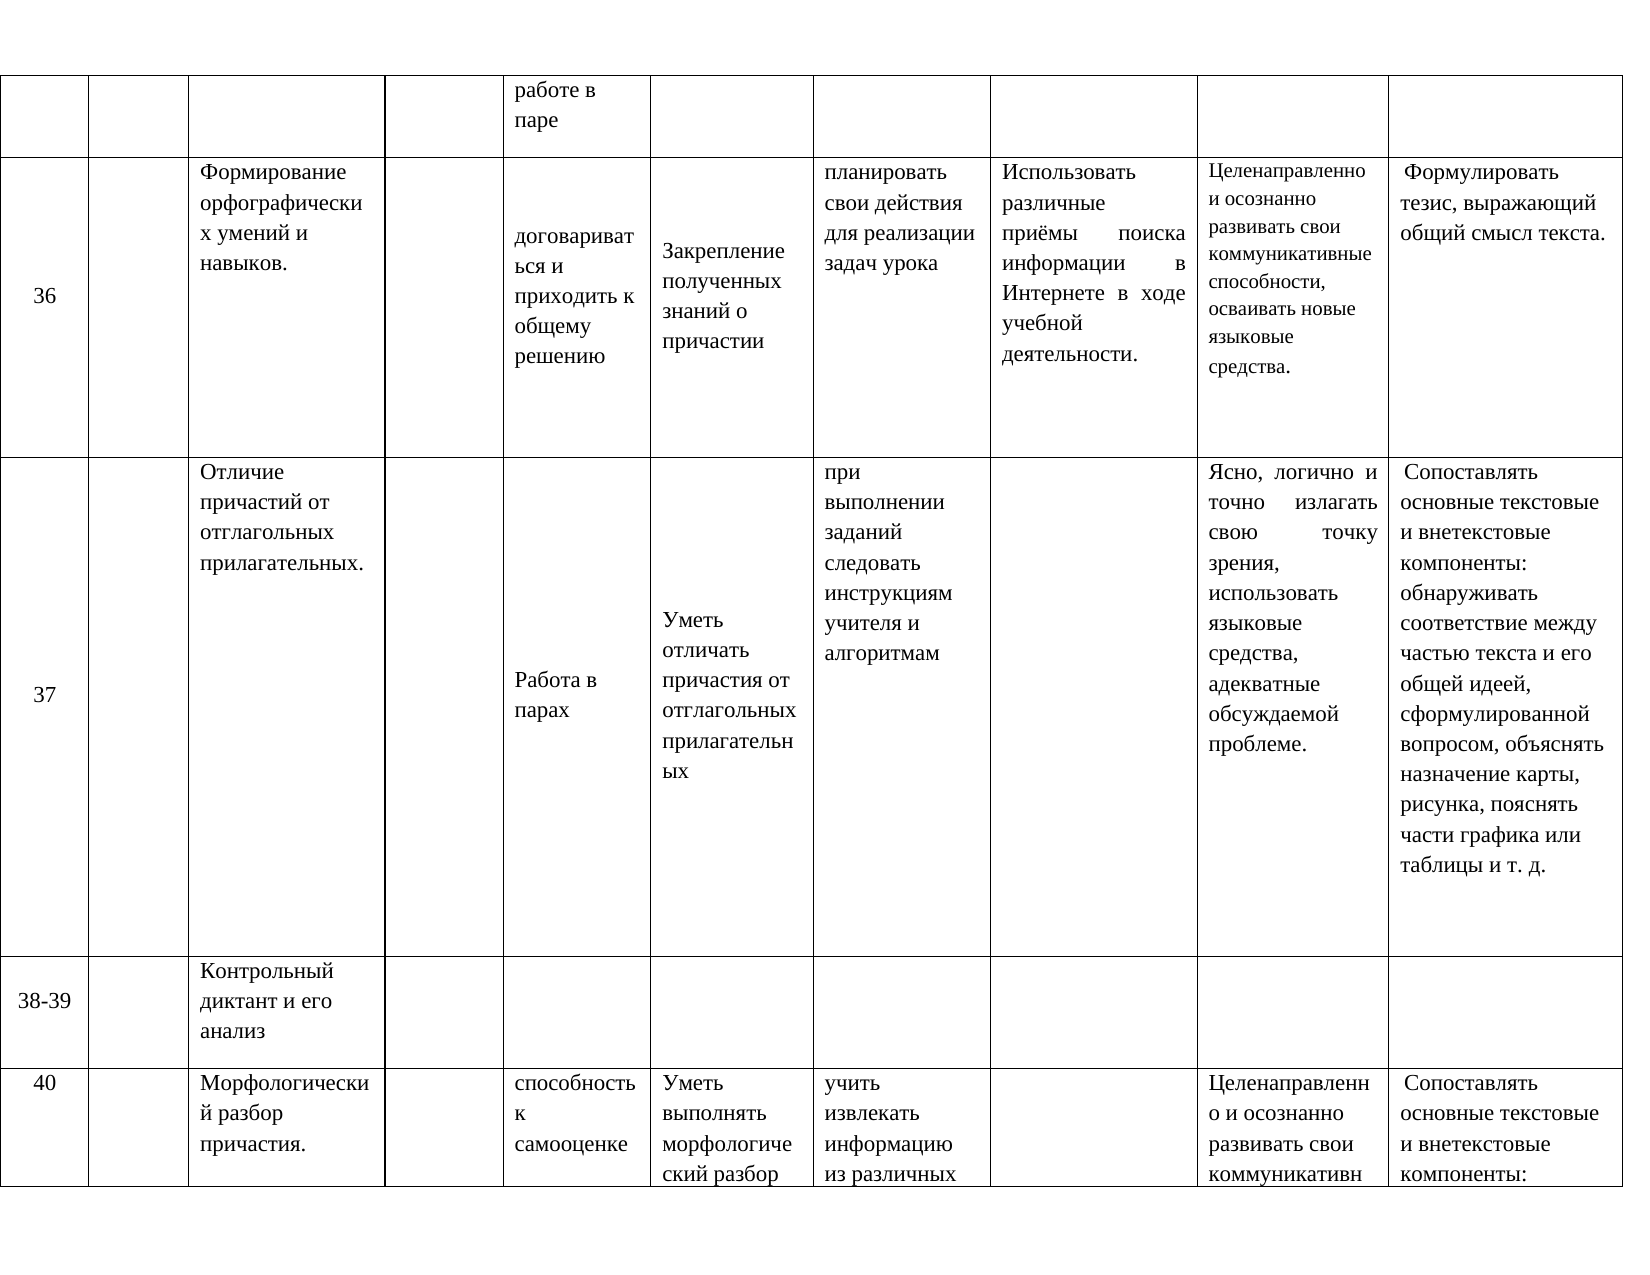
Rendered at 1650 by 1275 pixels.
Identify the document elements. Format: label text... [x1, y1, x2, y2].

table_cell [991, 1069, 1197, 1186]
table_cell [89, 458, 188, 956]
table_cell Уметь отличать причастия от отглагольных прилагательных [651, 458, 813, 956]
table_cell [991, 458, 1197, 956]
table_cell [189, 76, 384, 157]
table_cell [814, 957, 990, 1068]
table_cell планировать свои действия для реализации задач урока [814, 158, 990, 457]
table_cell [189, 1069, 384, 1186]
table_cell 37 [1, 458, 88, 956]
table_cell [991, 957, 1197, 1068]
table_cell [1389, 1069, 1622, 1186]
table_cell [814, 1069, 990, 1186]
table_cell 40 [1, 1069, 88, 1186]
table_cell договариваться и приходить к общему решению [504, 158, 650, 457]
table_cell Формулировать тезис, выражающий общий смысл текста. [1389, 158, 1622, 457]
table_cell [651, 76, 813, 157]
table_cell Работа в парах [504, 458, 650, 956]
table_cell [89, 1069, 188, 1186]
table_cell [386, 158, 503, 457]
table_cell [651, 957, 813, 1068]
table_cell [1198, 957, 1388, 1068]
table_cell [386, 458, 503, 956]
table_cell [89, 158, 188, 457]
table_cell [1389, 957, 1622, 1068]
table_cell Использовать различные приёмы поиска информации в Интернете в ходе учебной деятельности. [991, 158, 1197, 457]
table_cell [89, 957, 188, 1068]
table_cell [1198, 76, 1388, 157]
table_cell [504, 76, 650, 157]
table_cell Ясно, логично и точно излагать свою точку зрения, использовать языковые средства, адекватные обсуждаемой проблеме. [1198, 458, 1388, 956]
table_cell 36 [1, 158, 88, 457]
table_cell Отличие причастий от отглагольных прилагательных. [189, 458, 384, 956]
table_cell Целенаправленно и осознанно развивать свои коммуникативные способности, осваивать новые языковые средства. [1198, 158, 1388, 457]
table_cell 35 [1, 76, 88, 157]
table_cell Контрольный диктант и его анализ [189, 957, 384, 1068]
table_cell Закрепление полученных знаний о причастии [651, 158, 813, 457]
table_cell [504, 1069, 650, 1186]
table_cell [1198, 1069, 1388, 1186]
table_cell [1389, 76, 1622, 157]
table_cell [814, 76, 990, 157]
table_cell [386, 957, 503, 1068]
table_cell 38-39 [1, 957, 88, 1068]
table_cell [504, 957, 650, 1068]
table_cell [386, 76, 503, 157]
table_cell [651, 1069, 813, 1186]
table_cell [991, 76, 1197, 157]
table_cell Формирование орфографических умений и навыков. [189, 158, 384, 457]
table_cell [89, 76, 188, 157]
table_cell [386, 1069, 503, 1186]
table_cell при выполнении заданий следовать инструкциям учителя и алгоритмам [814, 458, 990, 956]
